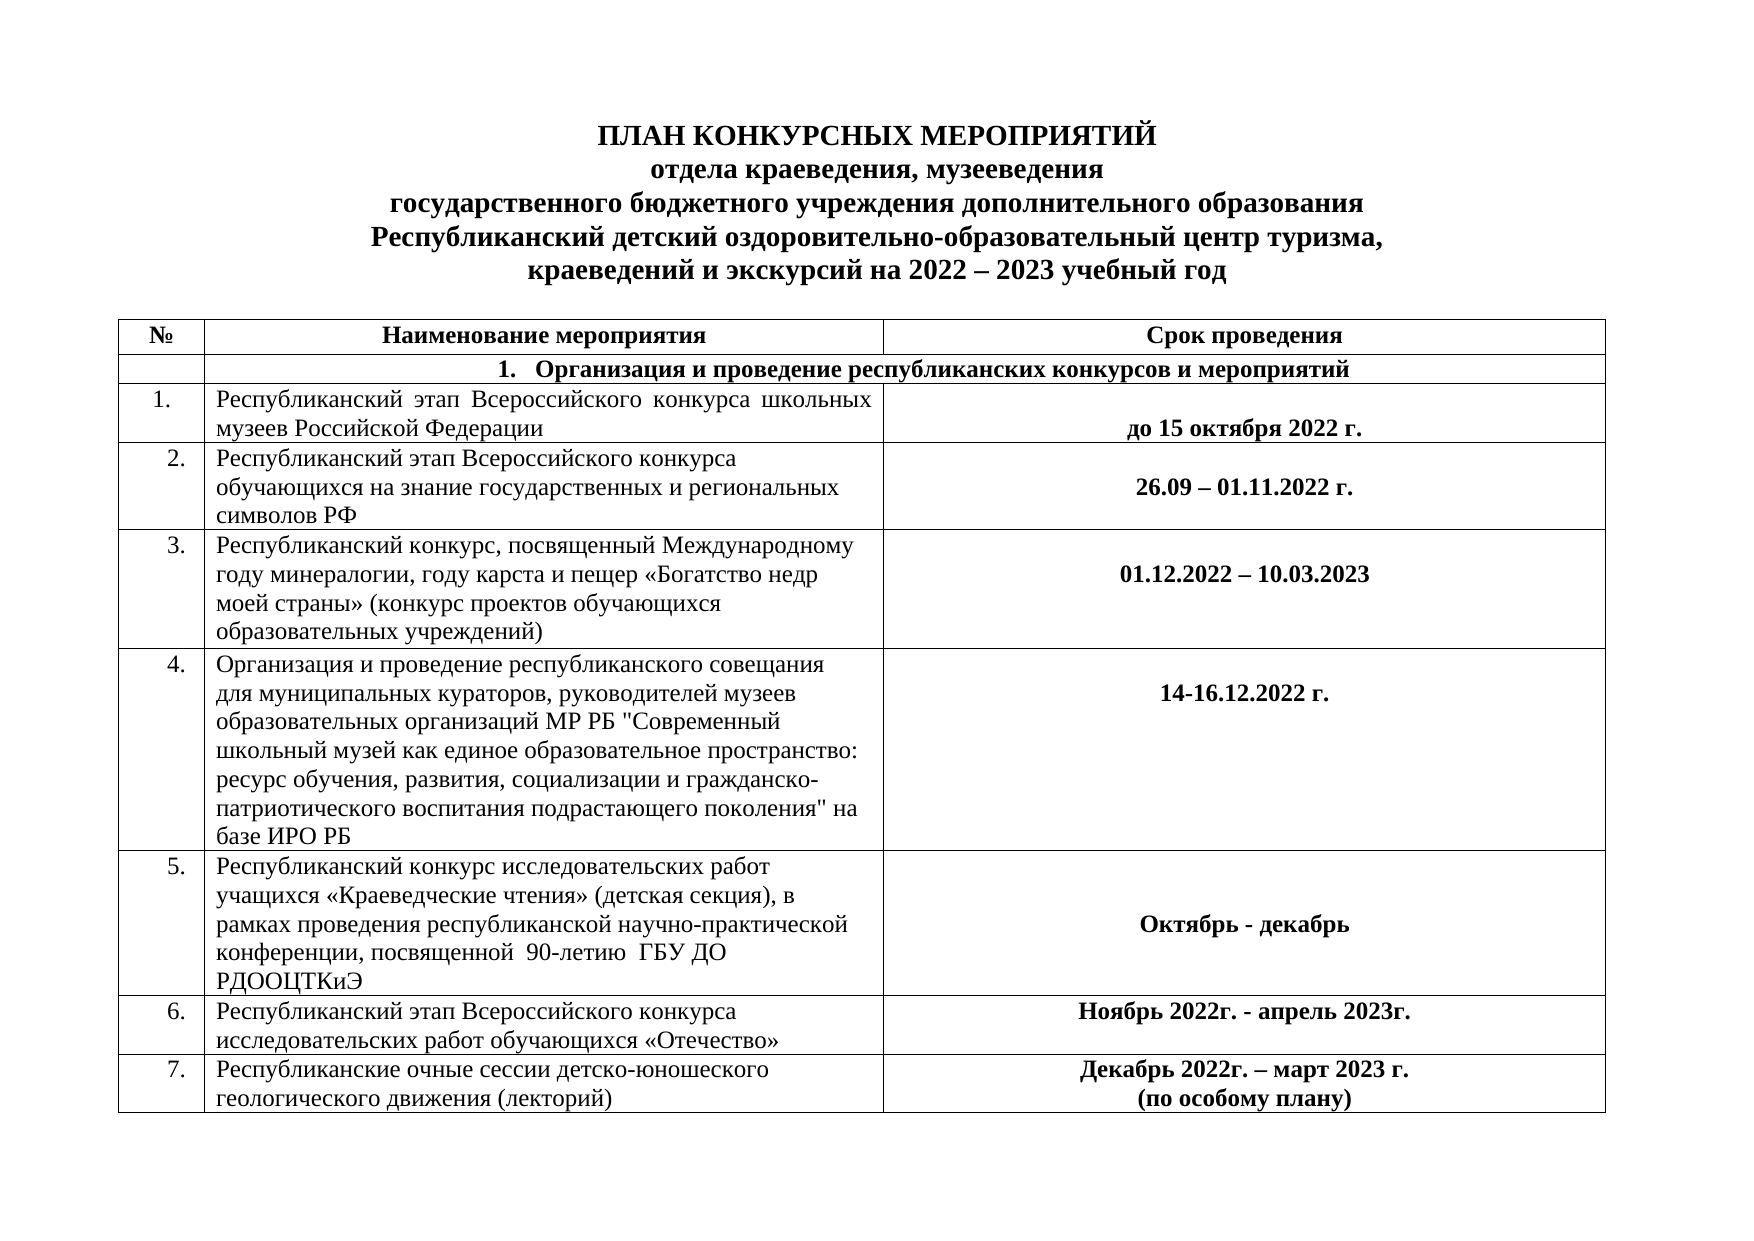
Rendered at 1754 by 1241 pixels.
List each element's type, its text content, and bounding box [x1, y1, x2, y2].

table_cell Республиканские очные сессии детско-юношеского геологического движения (лекторий) [205, 1055, 883, 1112]
table_cell Октябрь - декабрь [884, 851, 1605, 995]
table_cell 14-16.12.2022 г. [884, 649, 1605, 850]
table_cell [119, 1055, 204, 1112]
text ПЛАН КОНКУРСНЫХ МЕРОПРИЯТИЙ [118, 118, 1636, 152]
table_cell до 15 октября 2022 г. [884, 384, 1605, 442]
table_cell Организация и проведение республиканских конкурсов и мероприятий [205, 355, 1605, 383]
table_cell Декабрь 2022г. – март 2023 г. (по особому плану) [884, 1055, 1605, 1112]
table_header Наименование мероприятия [205, 320, 883, 353]
text государственного бюджетного учреждения дополнительного образования [118, 185, 1636, 219]
table_cell [119, 851, 204, 995]
text Республиканский детский оздоровительно-образовательный центр туризма, [118, 219, 1636, 252]
text отдела краеведения, музееведения [118, 152, 1636, 185]
table_cell [119, 355, 204, 383]
table_cell 1. [119, 384, 204, 442]
table_cell [119, 530, 204, 648]
table_cell [119, 996, 204, 1053]
table_cell [119, 649, 204, 850]
table_header Срок проведения [884, 320, 1605, 353]
table_cell Республиканский этап Всероссийского конкурса обучающихся на знание государственных и региональных символов РФ [205, 443, 883, 529]
table_cell Республиканский конкурс, посвященный Международному году минералогии, году карста и пещер «Богатство недр моей страны» (конкурс проектов обучающихся образовательных учреждений) [205, 530, 883, 648]
table_cell Ноябрь 2022г. - апрель 2023г. [884, 996, 1605, 1053]
table_cell [119, 443, 204, 529]
table_cell 01.12.2022 – 10.03.2023 [884, 530, 1605, 648]
table_cell Республиканский этап Всероссийского конкурса школьных музеев Российской Федерации [205, 384, 883, 442]
table_cell 26.09 – 01.11.2022 г. [884, 443, 1605, 529]
table_cell Республиканский конкурс исследовательских работ учащихся «Краеведческие чтения» (детская секция), в рамках проведения республиканской научно-практической конференции, посвященной 90-летию ГБУ ДО РДООЦТКиЭ [205, 851, 883, 995]
table_header № [119, 320, 204, 353]
text краеведений и экскурсий на 2022 – 2023 учебный год [118, 252, 1636, 286]
table_cell Республиканский этап Всероссийского конкурса исследовательских работ обучающихся «Отечество» [205, 996, 883, 1053]
table_cell Организация и проведение республиканского совещания для муниципальных кураторов, руководителей музеев образовательных организаций МР РБ "Современный школьный музей как единое образовательное пространство: ресурс обучения, развития, социализации и гражданско-патриотического воспитания подрастающего поколения" на базе ИРО РБ [205, 649, 883, 850]
